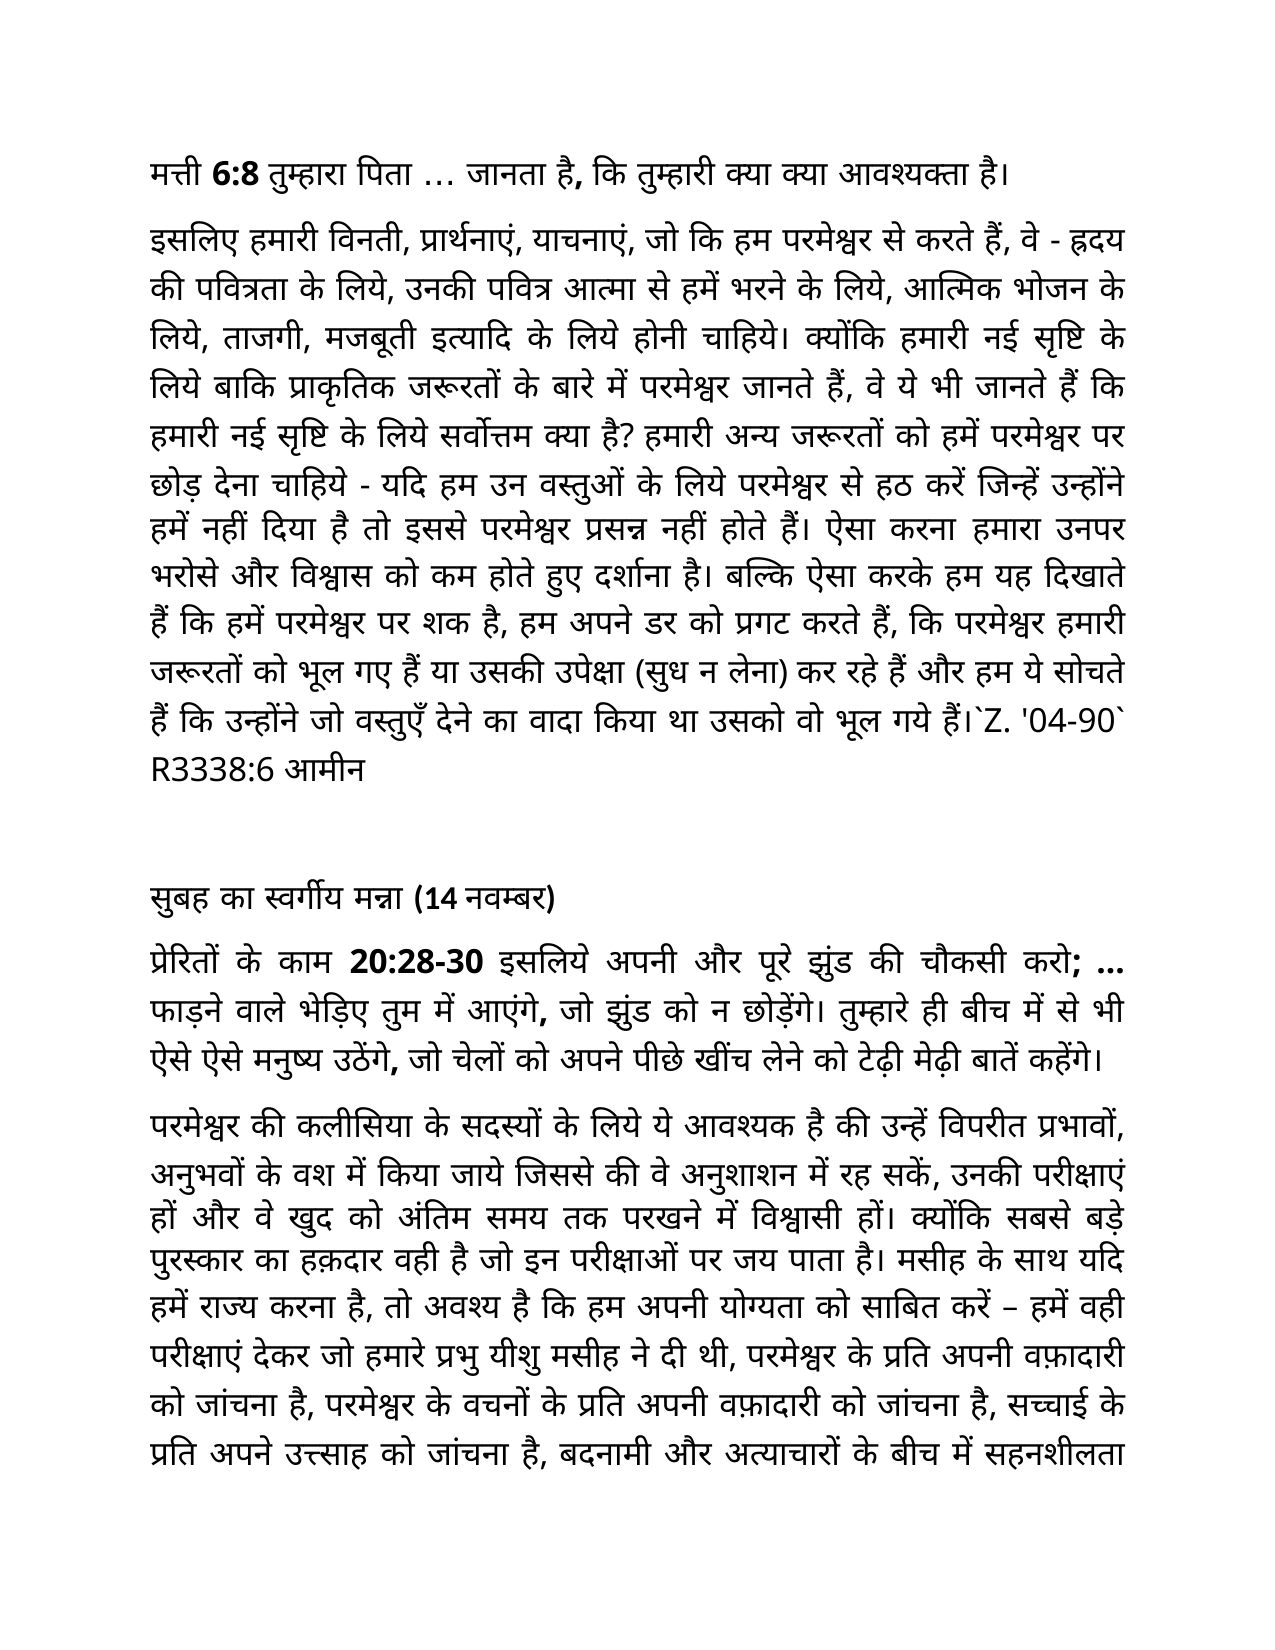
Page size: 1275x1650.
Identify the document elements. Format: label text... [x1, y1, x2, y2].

text प्रेरितों के काम 20:28-30 इसलिये अपनी और पूरे झुंड की चौकसी करो; … फाड़ने वाले भेड़िए तुम में आएंगे, जो झुंड को न छोड़ेंगे। तुम्हारे ही बीच में से भी ऐसे ऐसे मनुष्य उठेंगे, जो चेलों को अपने पीछे खींच लेने को टेढ़ी मेढ़ी बातें कहेंगे। [150, 938, 1125, 1081]
text मत्ती 6:8 तुम्हारा पिता … जानता है, कि तुम्हारी क्या क्या आवश्यक्ता है। [150, 150, 1125, 195]
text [150, 1101, 1125, 1475]
text इसलिए हमारी विनती, प्रार्थनाएं, याचनाएं, जो कि हम परमेश्वर से करते हैं, वे - ह्रदय की पवित्रता के लिये, उनकी पवित्र आत्मा से हमें भरने के लिये, आत्मिक भोजन के लिये, ताजगी, मजबूती इत्यादि के लिये होनी चाहिये। क्योंकि हमारी नई सृष्टि के लिये बाकि प्राकृतिक जरूरतों के बारे में परमेश्वर जानते हैं, वे ये भी जानते हैं कि हमारी नई सृष्टि के लिये सर्वोत्तम क्या है? हमारी अन्य जरूरतों को हमें परमेश्वर पर छोड़ देना चाहिये - यदि हम उन वस्तुओं के लिये परमेश्वर से हठ करें जिन्हें उन्होंने हमें नहीं दिया है तो इससे परमेश्वर प्रसन्न नहीं होते हैं। ऐसा करना हमारा उनपर भरोसे और विश्वास को कम होते हुए दर्शाना है। बल्कि ऐसा करके हम यह दिखाते हैं कि हमें परमेश्वर पर शक है, हम अपने डर को प्रगट करते हैं, कि परमेश्वर हमारी जरूरतों को भूल गए हैं या उसकी उपेक्षा (सुध न लेना) कर रहे हैं और हम ये सोचते हैं कि उन्होंने जो वस्तुएँ देने का वादा किया था उसको वो भूल गये हैं।`Z. '04-90` R3338:6 आमीन [150, 216, 1125, 791]
text सुबह का स्वर्गीय मन्ना (14 नवम्बर) [150, 877, 1125, 918]
